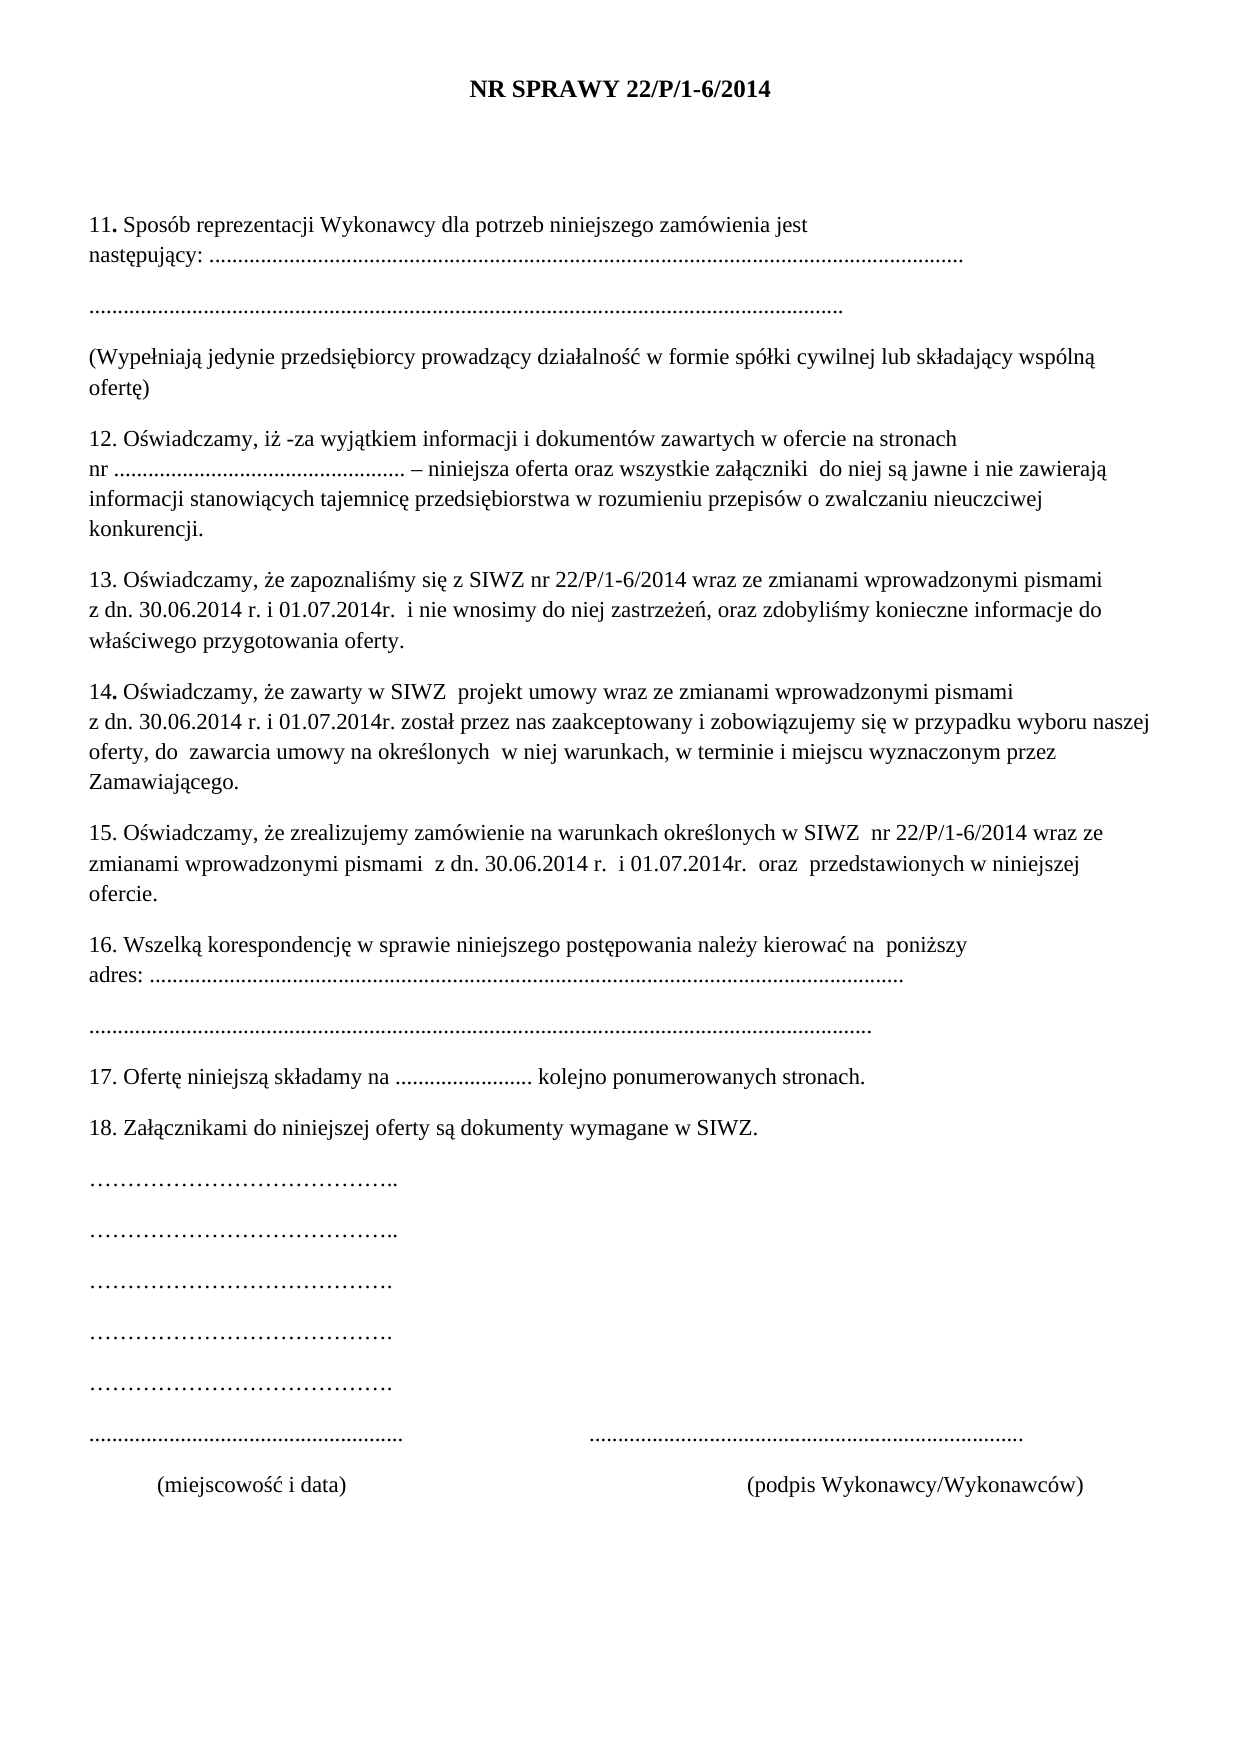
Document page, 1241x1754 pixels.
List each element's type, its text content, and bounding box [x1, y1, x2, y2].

text .................................................................................................................................... [89, 292, 1152, 319]
text 17. Ofertę niniejszą składamy na ........................ kolejno ponumerowanych stronach. [89, 1063, 1152, 1089]
text …………………………………. [89, 1318, 1152, 1345]
text 13. Oświadczamy, że zapoznaliśmy się z SIWZ nr 22/P/1-6/2014 wraz ze zmianami wprowadzonymi pismami z dn. 30.06.2014 r. i 01.07.2014r. i nie wnosimy do niej zastrzeżeń, oraz zdobyliśmy konieczne informacje do właściwego przygotowania oferty. [89, 566, 1152, 653]
text ………………………………….. [89, 1216, 1152, 1243]
text 14. Oświadczamy, że zawarty w SIWZ projekt umowy wraz ze zmianami wprowadzonymi pismami z dn. 30.06.2014 r. i 01.07.2014r. został przez nas zaakceptowany i zobowiązujemy się w przypadku wyboru naszej oferty, do zawarcia umowy na określonych w niej warunkach, w terminie i miejscu wyznaczonym przez Zamawiającego. [89, 678, 1152, 795]
text 15. Oświadczamy, że zrealizujemy zamówienie na warunkach określonych w SIWZ nr 22/P/1-6/2014 wraz ze zmianami wprowadzonymi pismami z dn. 30.06.2014 r. i 01.07.2014r. oraz przedstawionych w niniejszej ofercie. [89, 819, 1152, 906]
text ………………………………….. [89, 1165, 1152, 1192]
text 16. Wszelką korespondencję w sprawie niniejszego postępowania należy kierować na poniższy adres: .................................................................................................................................... [89, 931, 1152, 987]
text 11. Sposób reprezentacji Wykonawcy dla potrzeb niniejszego zamówienia jest następujący: .................................................................................................................................... [89, 211, 1152, 268]
text (Wypełniają jedynie przedsiębiorcy prowadzący działalność w formie spółki cywilnej lub składający wspólną ofertę) [89, 343, 1152, 400]
text …………………………………. [89, 1369, 1152, 1396]
text 12. Oświadczamy, iż -za wyjątkiem informacji i dokumentów zawartych w ofercie na stronach nr ................................................... – niniejsza oferta oraz wszystkie załączniki do niej są jawne i nie zawierają informacji stanowiących tajemnicę przedsiębiorstwa w rozumieniu przepisów o zwalczaniu nieuczciwej konkurencji. [89, 425, 1152, 542]
text …………………………………. [89, 1267, 1152, 1294]
text ....................................................... ............................................................................ [89, 1421, 1152, 1447]
text 18. Załącznikami do niniejszej oferty są dokumenty wymagane w SIWZ. [89, 1114, 1152, 1141]
text (miejscowość i data) (podpis Wykonawcy/Wykonawców) [89, 1472, 1152, 1498]
text ......................................................................................................................................... [89, 1012, 1152, 1038]
